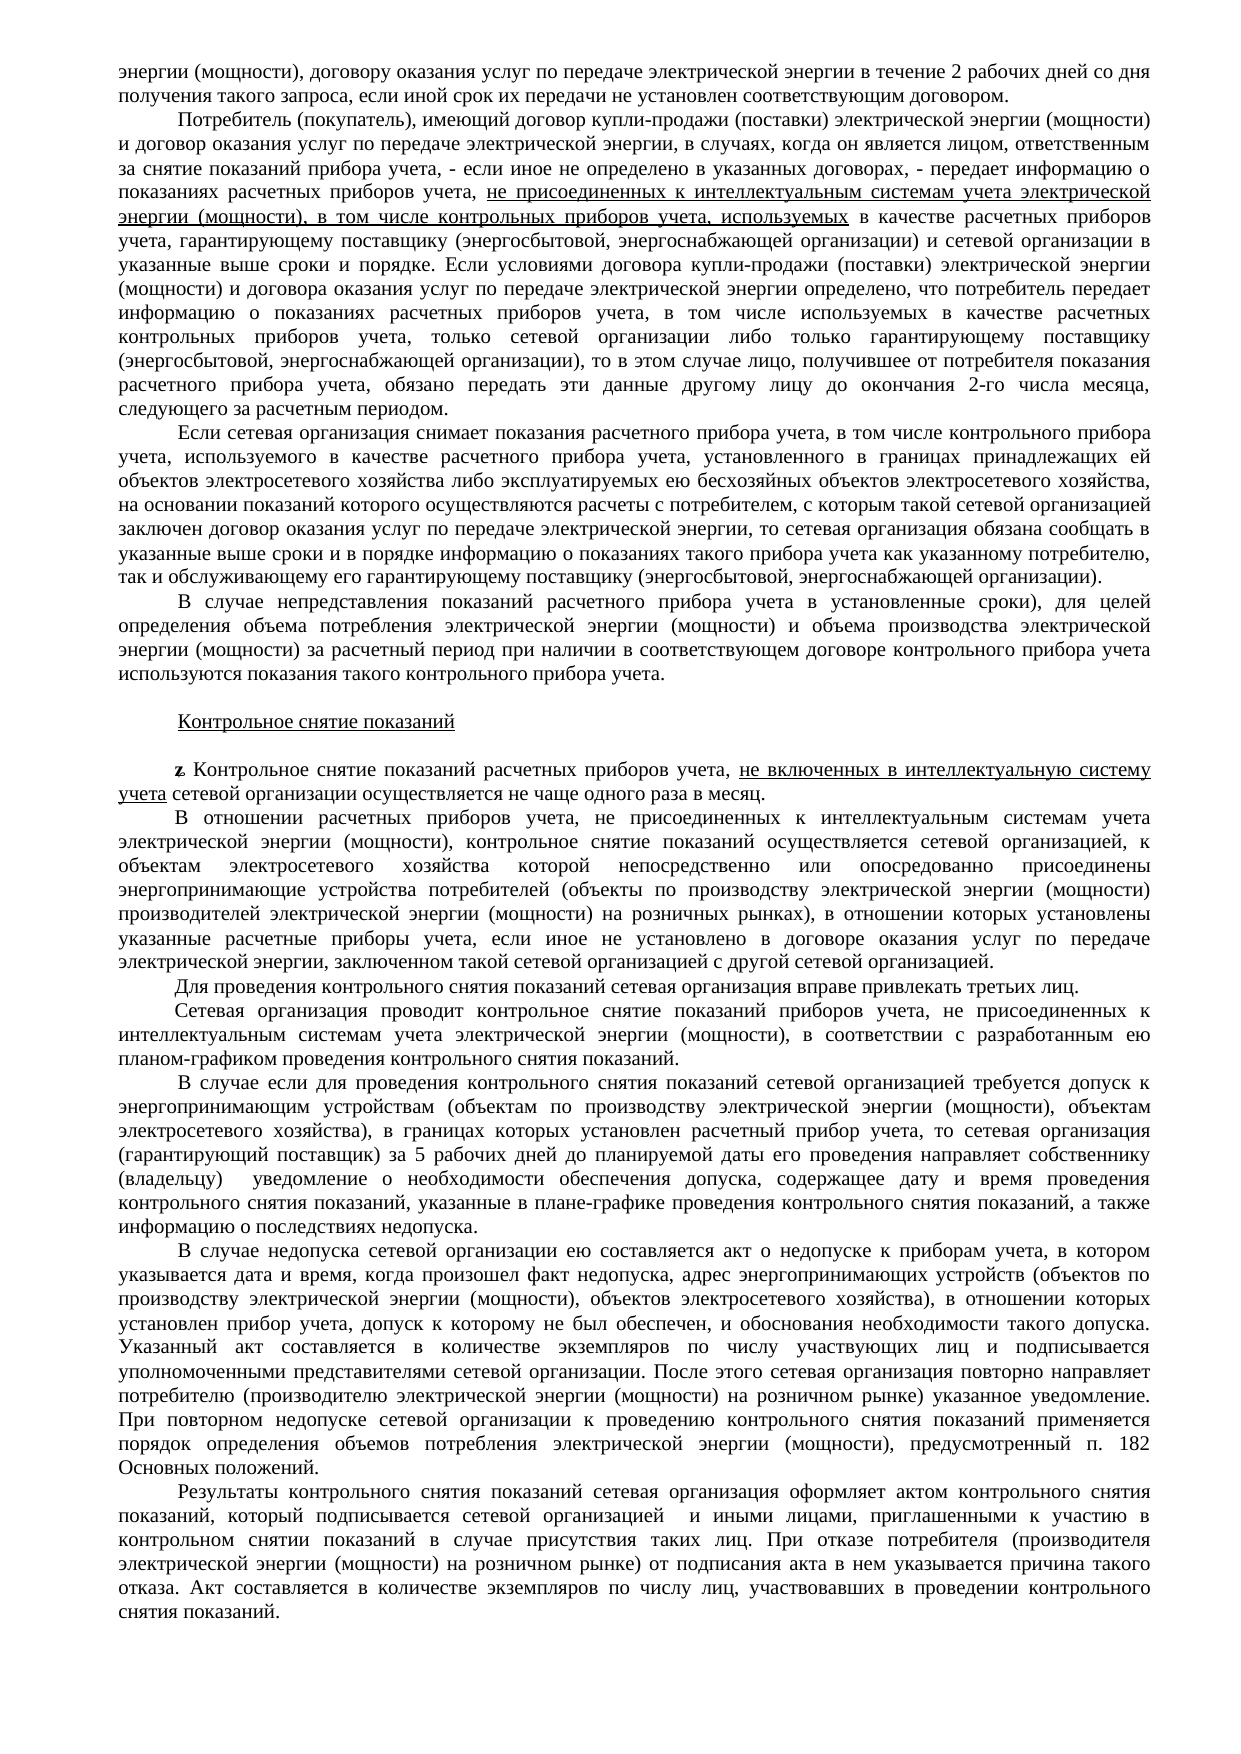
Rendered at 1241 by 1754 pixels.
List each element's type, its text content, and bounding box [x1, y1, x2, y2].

text ʑ Контрольное снятие показаний расчетных приборов учета, не включенных в интеллектуальную систему учета сетевой организации осуществляется не чаще одного раза в месяц. [118, 757, 1152, 805]
text Сетевая организация проводит контрольное снятие показаний приборов учета, не присоединенных к интеллектуальным системам учета электрической энергии (мощности), в соответствии с разработанным ею планом-графиком проведения контрольного снятия показаний. [118, 998, 1152, 1070]
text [118, 59, 1152, 107]
text В случае недопуска сетевой организации ею составляется акт о недопуске к приборам учета, в котором указывается дата и время, когда произошел факт недопуска, адрес энергопринимающих устройств (объектов по производству электрической энергии (мощности), объектов электросетевого хозяйства), в отношении которых установлен прибор учета, допуск к которому не был обеспечен, и обоснования необходимости такого допуска. Указанный акт составляется в количестве экземпляров по числу участвующих лиц и подписывается уполномоченными представителями сетевой организации. После этого сетевая организация повторно направляет потребителю (производителю электрической энергии (мощности) на розничном рынке) указанное уведомление. При повторном недопуске сетевой организации к проведению контрольного снятия показаний применяется порядок определения объемов потребления электрической энергии (мощности), предусмотренный п. 182 Основных положений. [118, 1238, 1152, 1479]
text В случае если для проведения контрольного снятия показаний сетевой организацией требуется допуск к энергопринимающим устройствам (объектам по производству электрической энергии (мощности), объектам электросетевого хозяйства), в границах которых установлен расчетный прибор учета, то сетевая организация (гарантирующий поставщик) за 5 рабочих дней до планируемой даты его проведения направляет собственнику (владельцу) уведомление о необходимости обеспечения допуска, содержащее дату и время проведения контрольного снятия показаний, указанные в плане-графике проведения контрольного снятия показаний, а также информацию о последствиях недопуска. [118, 1070, 1152, 1238]
text Для проведения контрольного снятия показаний сетевая организация вправе привлекать третьих лиц. [118, 973, 1152, 998]
text В отношении расчетных приборов учета, не присоединенных к интеллектуальным системам учета электрической энергии (мощности), контрольное снятие показаний осуществляется сетевой организацией, к объектам электросетевого хозяйства которой непосредственно или опосредованно присоединены энергопринимающие устройства потребителей (объекты по производству электрической энергии (мощности) производителей электрической энергии (мощности) на розничных рынках), в отношении которых установлены указанные расчетные приборы учета, если иное не установлено в договоре оказания услуг по передаче электрической энергии, заключенном такой сетевой организацией с другой сетевой организацией. [118, 805, 1152, 973]
text Если сетевая организация снимает показания расчетного прибора учета, в том числе контрольного прибора учета, используемого в качестве расчетного прибора учета, установленного в границах принадлежащих ей объектов электросетевого хозяйства либо эксплуатируемых ею бесхозяйных объектов электросетевого хозяйства, на основании показаний которого осуществляются расчеты с потребителем, с которым такой сетевой организацией заключен договор оказания услуг по передаче электрической энергии, то сетевая организация обязана сообщать в указанные выше сроки и в порядке информацию о показаниях такого прибора учета как указанному потребителю, так и обслуживающему его гарантирующему поставщику (энергосбытовой, энергоснабжающей организации). [118, 420, 1152, 588]
text Контрольное снятие показаний [118, 709, 1152, 733]
text Потребитель (покупатель), имеющий договор купли-продажи (поставки) электрической энергии (мощности) и договор оказания услуг по передаче электрической энергии, в случаях, когда он является лицом, ответственным за снятие показаний прибора учета, - если иное не определено в указанных договорах, - передает информацию о показаниях расчетных приборов учета, не присоединенных к интеллектуальным системам учета электрической энергии (мощности), в том числе контрольных приборов учета, используемых в качестве расчетных приборов учета, гарантирующему поставщику (энергосбытовой, энергоснабжающей организации) и сетевой организации в указанные выше сроки и порядке. Если условиями договора купли-продажи (поставки) электрической энергии (мощности) и договора оказания услуг по передаче электрической энергии определено, что потребитель передает информацию о показаниях расчетных приборов учета, в том числе используемых в качестве расчетных контрольных приборов учета, только сетевой организации либо только гарантирующему поставщику (энергосбытовой, энергоснабжающей организации), то в этом случае лицо, получившее от потребителя показания расчетного прибора учета, обязано передать эти данные другому лицу до окончания 2-го числа месяца, следующего за расчетным периодом. [118, 107, 1152, 420]
text Результаты контрольного снятия показаний сетевая организация оформляет актом контрольного снятия показаний, который подписывается сетевой организацией и иными лицами, приглашенными к участию в контрольном снятии показаний в случае присутствия таких лиц. При отказе потребителя (производителя электрической энергии (мощности) на розничном рынке) от подписания акта в нем указывается причина такого отказа. Акт составляется в количестве экземпляров по числу лиц, участвовавших в проведении контрольного снятия показаний. [118, 1479, 1152, 1623]
text В случае непредставления показаний расчетного прибора учета в установленные сроки), для целей определения объема потребления электрической энергии (мощности) и объема производства электрической энергии (мощности) за расчетный период при наличии в соответствующем договоре контрольного прибора учета используются показания такого контрольного прибора учета. [118, 588, 1152, 685]
